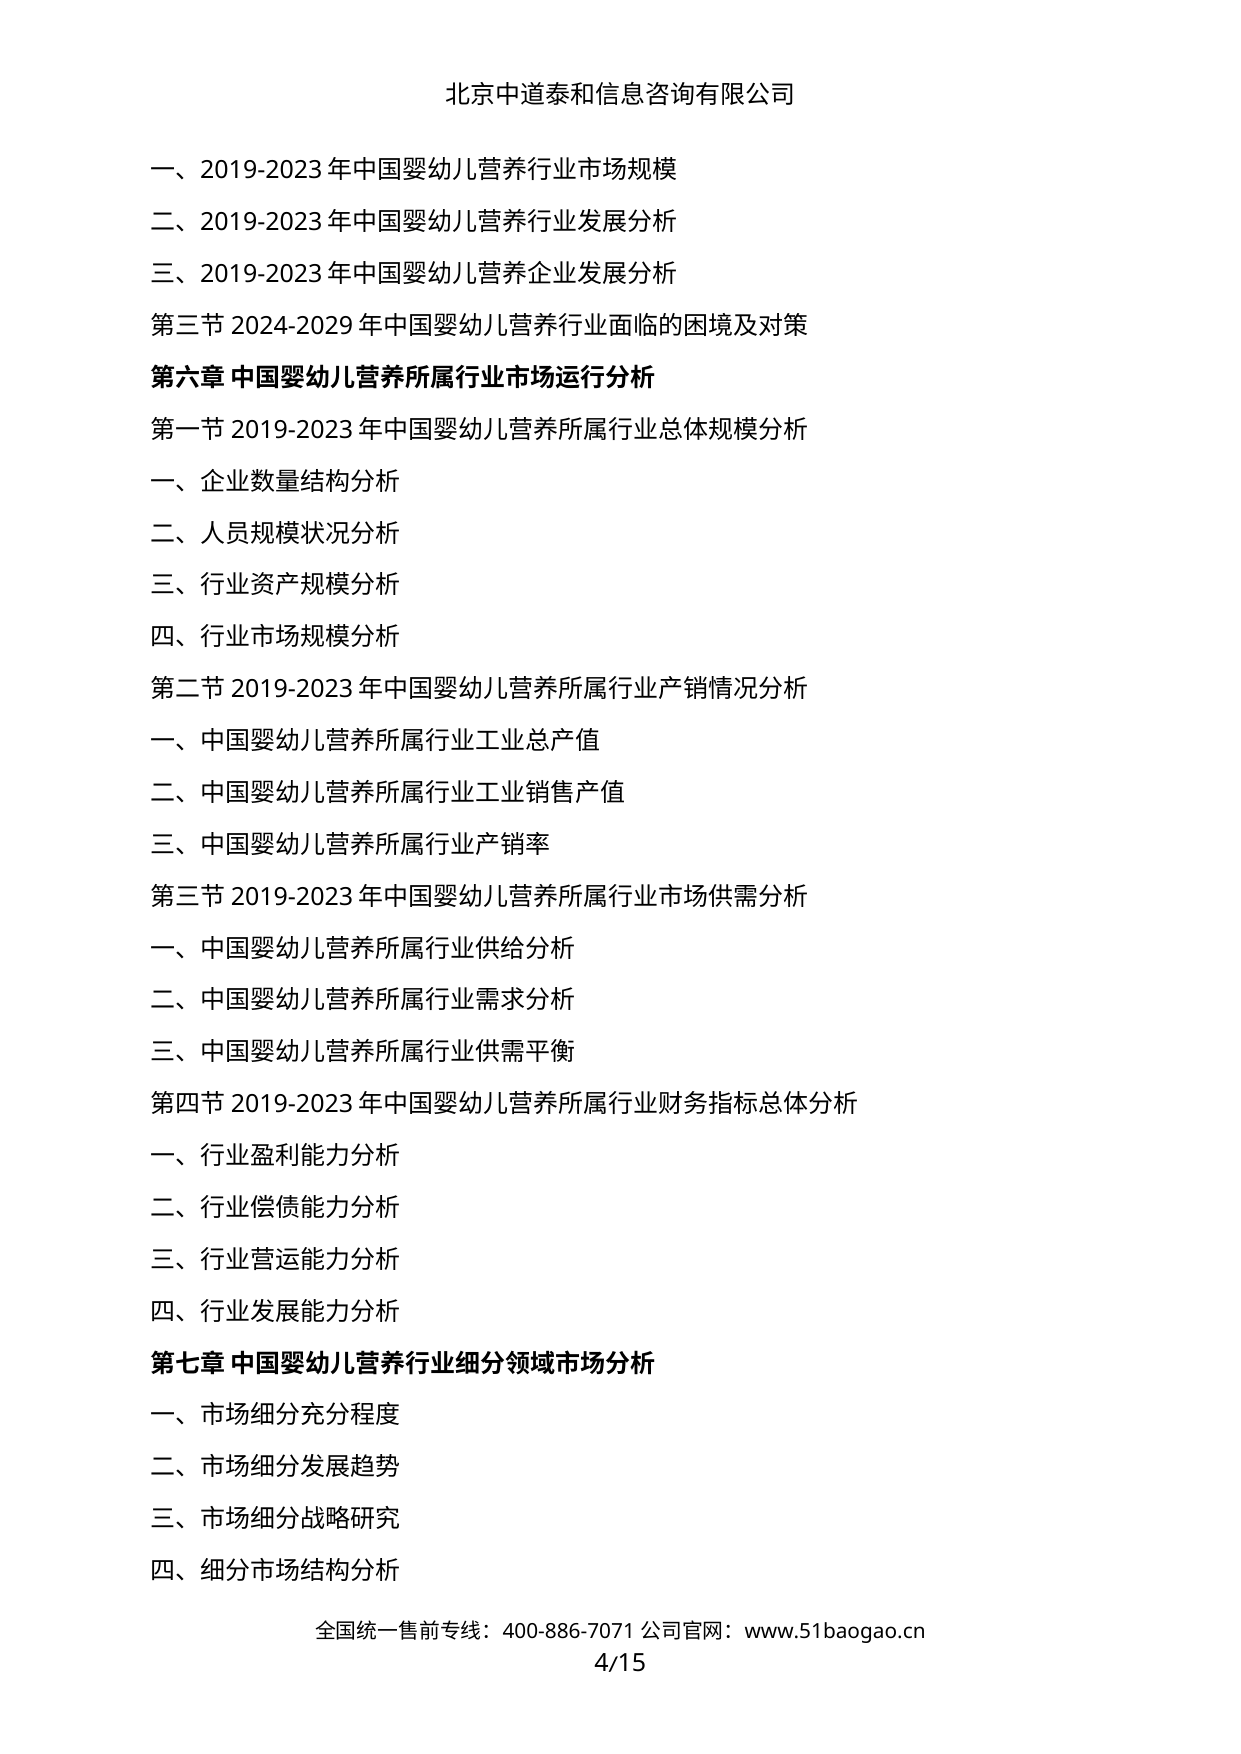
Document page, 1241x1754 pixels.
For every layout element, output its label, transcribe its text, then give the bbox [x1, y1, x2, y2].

text 第一节 2019-2023年中国婴幼儿营养所属行业总体规模分析 [150, 409, 1090, 446]
text 三、2019-2023年中国婴幼儿营养企业发展分析 [150, 254, 1090, 290]
text 一、市场细分充分程度 [150, 1395, 1090, 1431]
text 三、市场细分战略研究 [150, 1499, 1090, 1535]
text 二、行业偿债能力分析 [150, 1187, 1090, 1224]
text 四、行业市场规模分析 [150, 617, 1090, 653]
text 三、中国婴幼儿营养所属行业供需平衡 [150, 1032, 1090, 1068]
text 二、人员规模状况分析 [150, 513, 1090, 549]
text 三、中国婴幼儿营养所属行业产销率 [150, 824, 1090, 861]
text 第七章 中国婴幼儿营养行业细分领域市场分析 [150, 1343, 1090, 1379]
text 第六章 中国婴幼儿营养所属行业市场运行分析 [150, 357, 1090, 394]
text 二、市场细分发展趋势 [150, 1447, 1090, 1483]
text 四、细分市场结构分析 [150, 1551, 1090, 1587]
text 二、中国婴幼儿营养所属行业需求分析 [150, 980, 1090, 1016]
text 三、行业资产规模分析 [150, 565, 1090, 601]
text 第三节 2019-2023年中国婴幼儿营养所属行业市场供需分析 [150, 876, 1090, 912]
text 二、中国婴幼儿营养所属行业工业销售产值 [150, 772, 1090, 809]
text 一、中国婴幼儿营养所属行业工业总产值 [150, 721, 1090, 757]
text 二、2019-2023年中国婴幼儿营养行业发展分析 [150, 202, 1090, 238]
text 第四节 2019-2023年中国婴幼儿营养所属行业财务指标总体分析 [150, 1084, 1090, 1120]
text 一、行业盈利能力分析 [150, 1136, 1090, 1172]
text 一、2019-2023年中国婴幼儿营养行业市场规模 [150, 150, 1090, 186]
text 三、行业营运能力分析 [150, 1239, 1090, 1276]
text 四、行业发展能力分析 [150, 1291, 1090, 1327]
text 一、中国婴幼儿营养所属行业供给分析 [150, 928, 1090, 964]
text 一、企业数量结构分析 [150, 461, 1090, 497]
text 第二节 2019-2023年中国婴幼儿营养所属行业产销情况分析 [150, 669, 1090, 705]
text 第三节 2024-2029年中国婴幼儿营养行业面临的困境及对策 [150, 306, 1090, 342]
